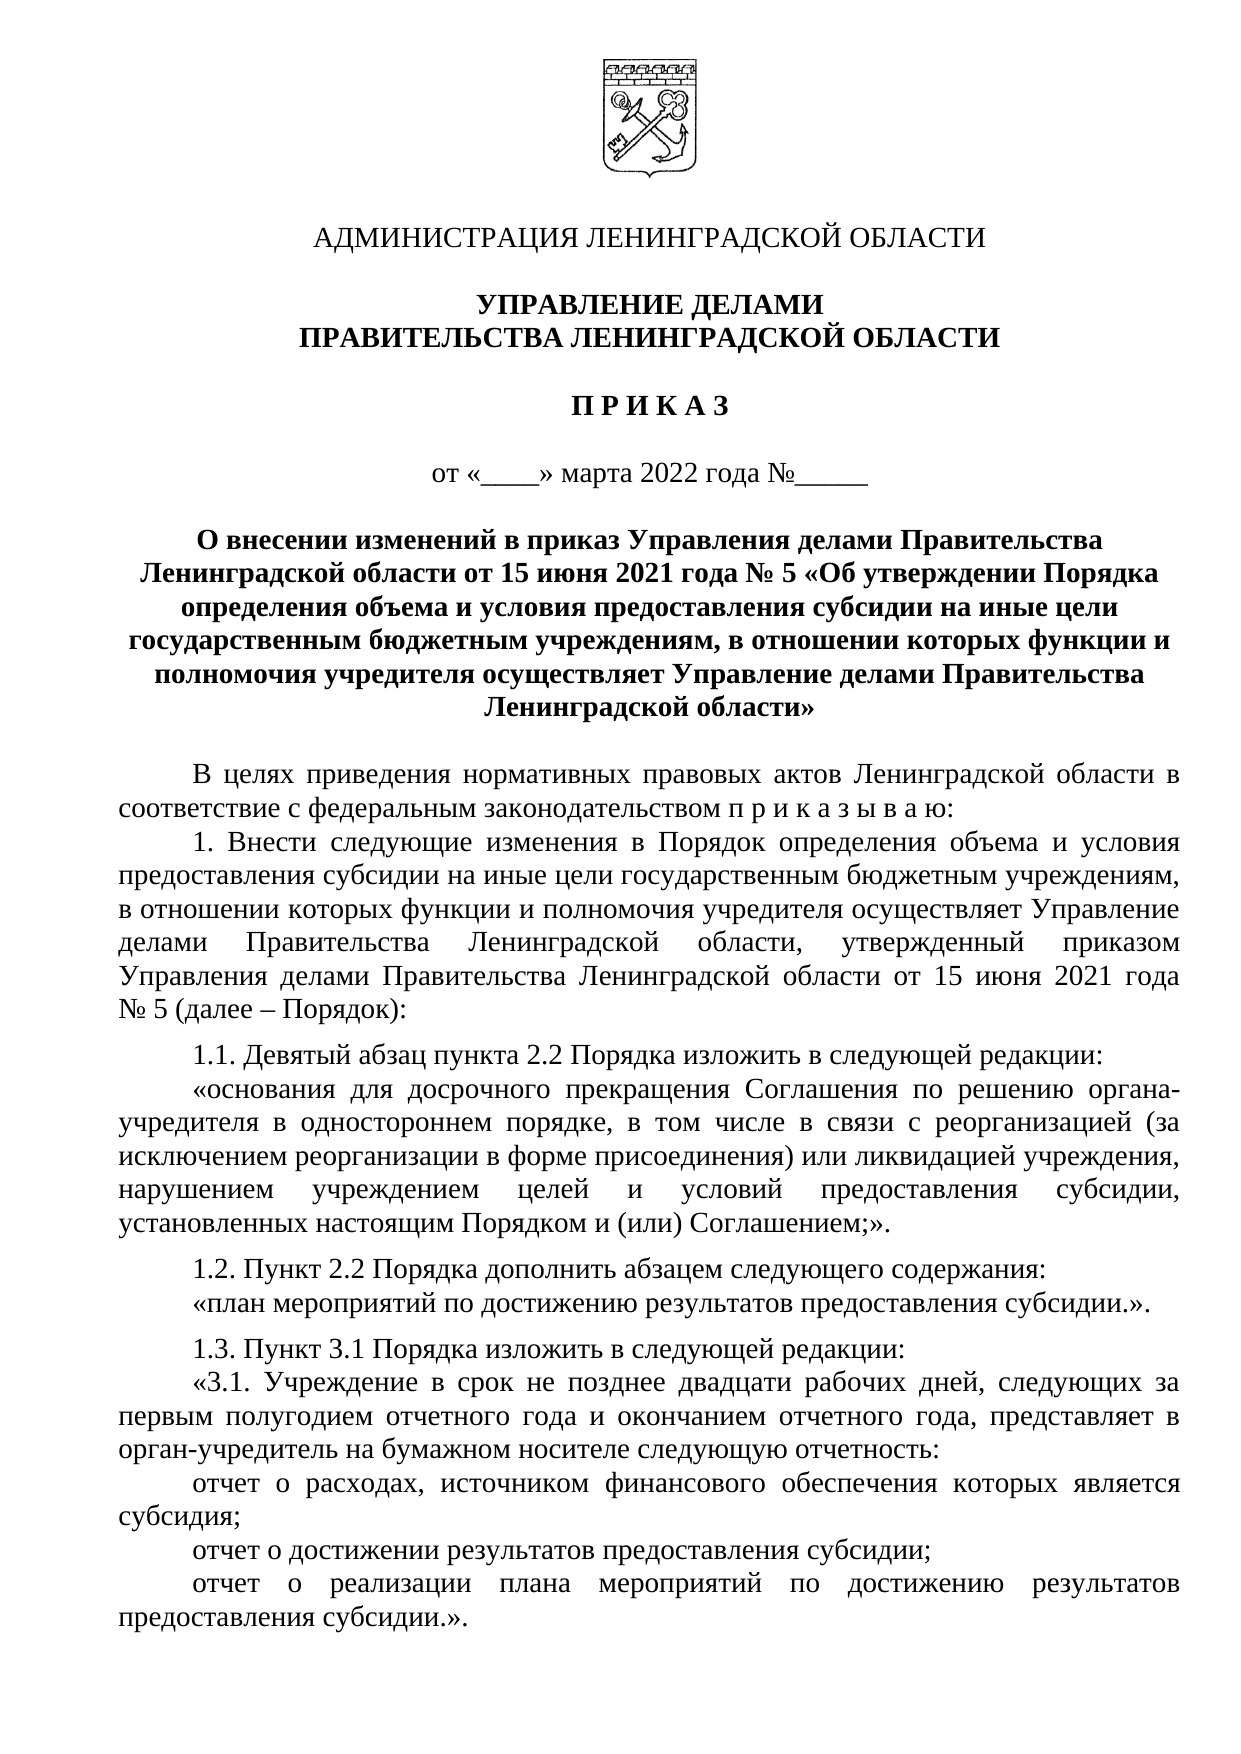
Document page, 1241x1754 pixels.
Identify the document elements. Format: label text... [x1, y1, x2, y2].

text АДМИНИСТРАЦИЯ ЛЕНИНГРАДСКОЙ ОБЛАСТИ [118, 220, 1181, 253]
text «основания для досрочного прекращения Соглашения по решению органа-учредителя в одностороннем порядке, в том числе в связи с реорганизацией (за исключением реорганизации в форме присоединения) или ликвидацией учреждения, нарушением учреждением целей и условий предоставления субсидии, установленных настоящим Порядком и (или) Соглашением;». [118, 1071, 1181, 1239]
text отчет о достижении результатов предоставления субсидии; [118, 1532, 1181, 1566]
text ПРАВИТЕЛЬСТВА ЛЕНИНГРАДСКОЙ ОБЛАСТИ [118, 321, 1181, 354]
text П Р И К А З [118, 388, 1181, 421]
text отчет о реализации плана мероприятий по достижению результатов предоставления субсидии.». [118, 1566, 1181, 1633]
text В целях приведения нормативных правовых актов Ленинградской области в соответствие с федеральным законодательством п р и к а з ы в а ю: [118, 757, 1181, 824]
text 1.1. Девятый абзац пункта 2.2 Порядка изложить в следующей редакции: [118, 1037, 1181, 1071]
text от «____» марта 2022 года №_____ [118, 455, 1181, 488]
text 1. Внести следующие изменения в Порядок определения объема и условия предоставления субсидии на иные цели государственным бюджетным учреждениям, в отношении которых функции и полномочия учредителя осуществляет Управление делами Правительства Ленинградской области, утвержденный приказом Управления делами Правительства Ленинградской области от 15 июня 2021 года № 5 (далее – Порядок): [118, 824, 1181, 1025]
text 1.3. Пункт 3.1 Порядка изложить в следующей редакции: [118, 1331, 1181, 1364]
text 1.2. Пункт 2.2 Порядка дополнить абзацем следующего содержания: [118, 1251, 1181, 1285]
text отчет о расходах, источником финансового обеспечения которых является субсидия; [118, 1465, 1181, 1532]
text УПРАВЛЕНИЕ ДЕЛАМИ [118, 287, 1181, 321]
text «план мероприятий по достижению результатов предоставления субсидии.». [118, 1285, 1181, 1318]
text О внесении изменений в приказ Управления делами Правительства Ленинградской области от 15 июня 2021 года № 5 «Об утверждении Порядка определения объема и условия предоставления субсидии на иные цели государственным бюджетным учреждениям, в отношении которых функции и полномочия учредителя осуществляет Управление делами Правительства Ленинградской области» [118, 522, 1181, 723]
text «3.1. Учреждение в срок не позднее двадцати рабочих дней, следующих за первым полугодием отчетного года и окончанием отчетного года, представляет в орган-учредитель на бумажном носителе следующую отчетность: [118, 1364, 1181, 1465]
picture [602, 59, 697, 178]
